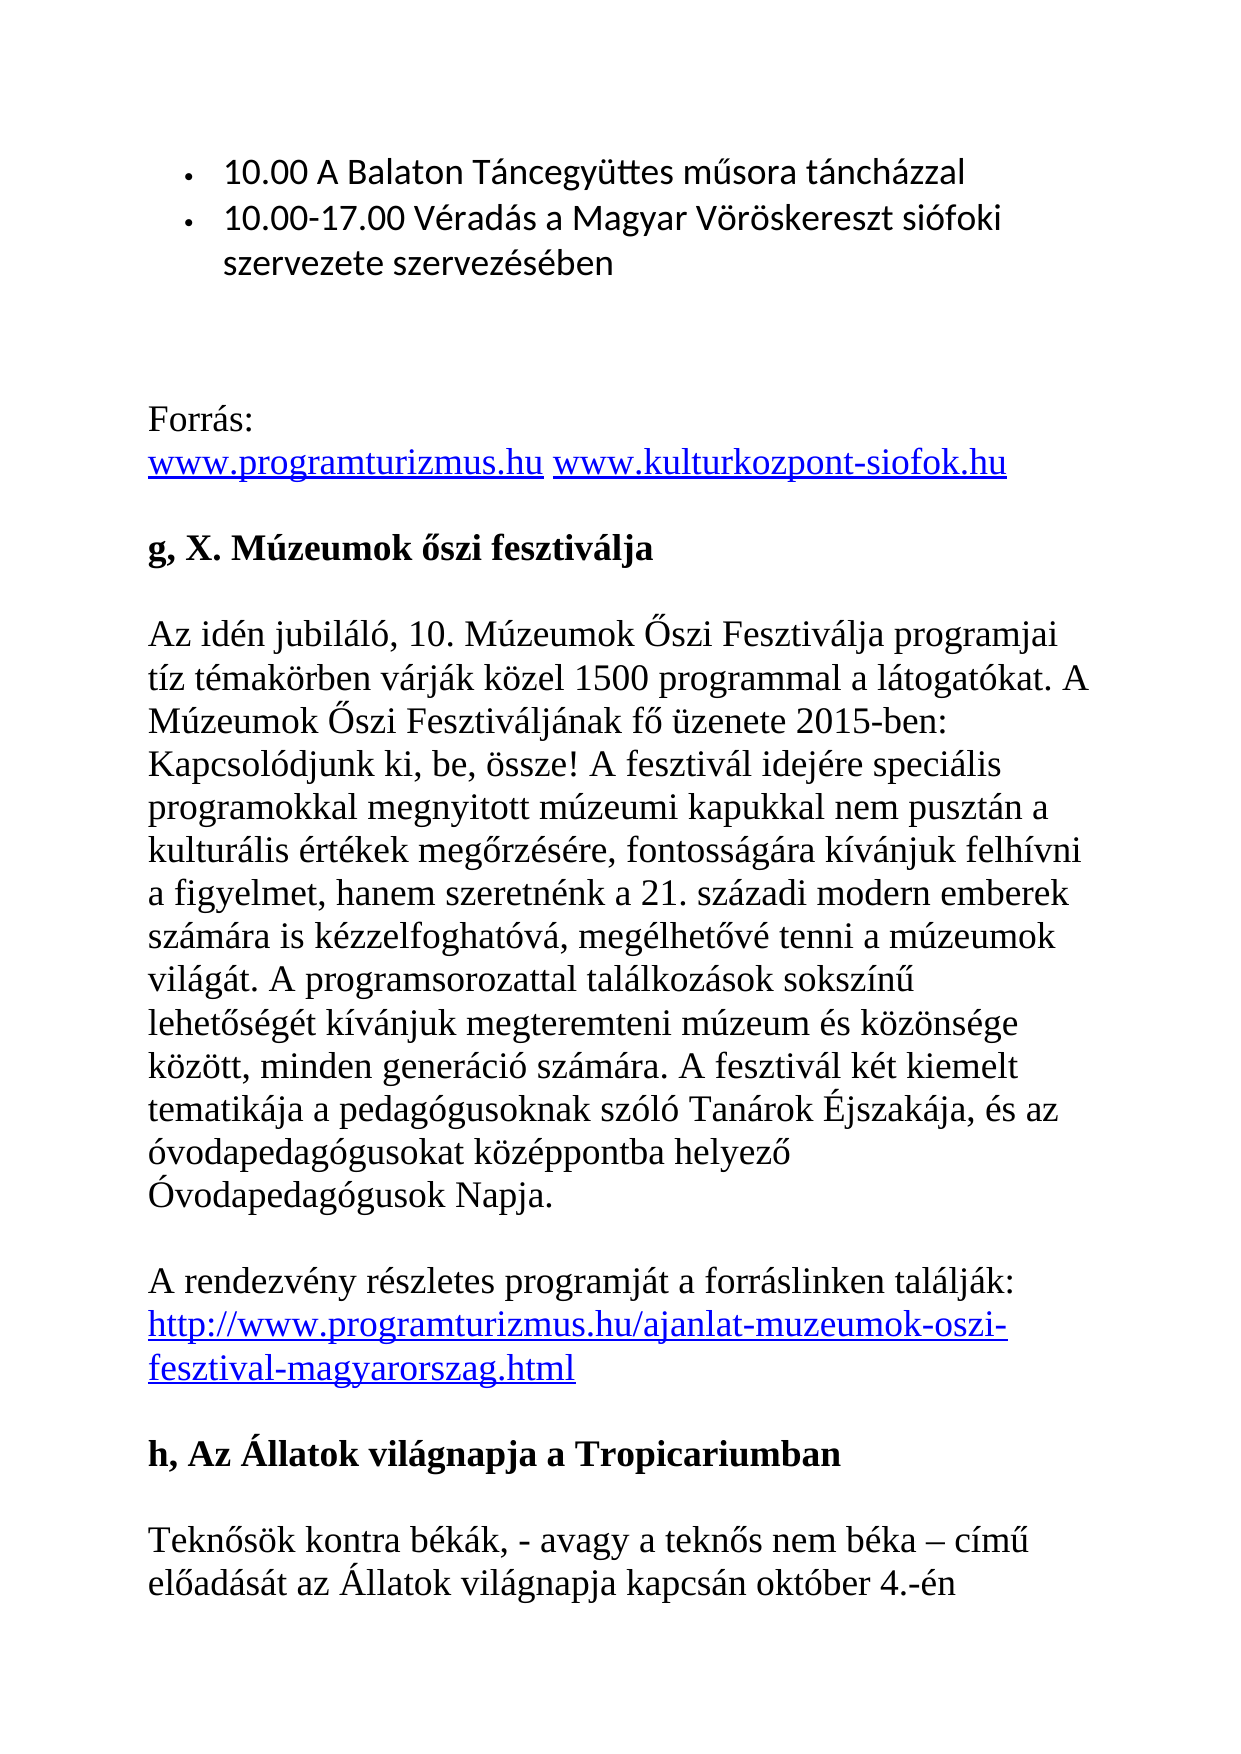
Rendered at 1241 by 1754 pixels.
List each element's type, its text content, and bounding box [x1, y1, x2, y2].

list 10.00 A Balaton Táncegyüttes műsora táncházzal [185, 148, 1093, 193]
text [148, 396, 1093, 1604]
list 10.00-17.00 Véradás a Magyar Vöröskereszt siófoki szervezete szervezésében [185, 193, 1093, 285]
